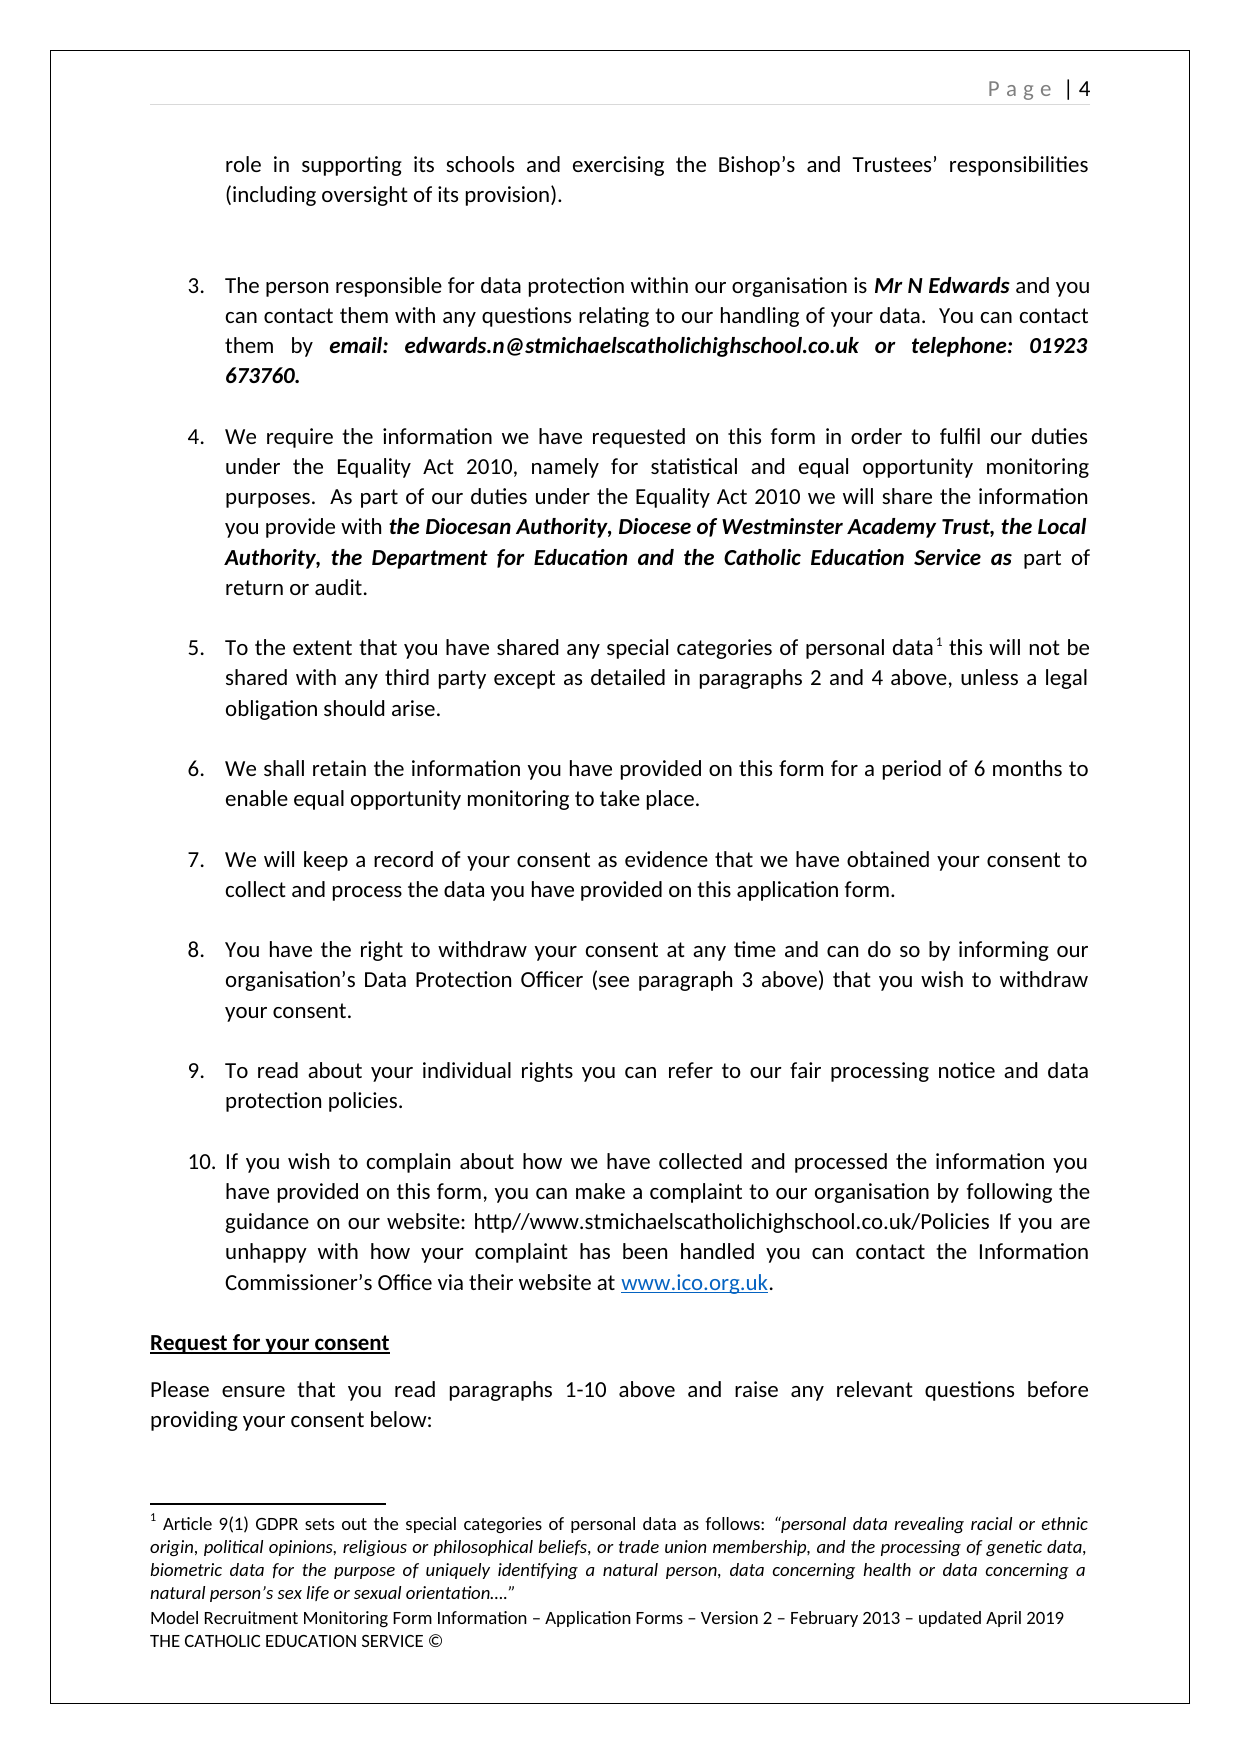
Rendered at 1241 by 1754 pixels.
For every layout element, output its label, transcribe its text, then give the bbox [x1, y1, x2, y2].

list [187, 150, 1090, 208]
list We require the information we have requested on this form in order to fulfil our duties under the Equality Act 2010, namely for statistical and equal opportunity monitoring purposes. As part of our duties under the Equality Act 2010 we will share the information you provide with the Diocesan Authority, Diocese of Westminster Academy Trust, the Local Authority, the Department for Education and the Catholic Education Service as part of return or audit. [187, 422, 1090, 601]
list We shall retain the information you have provided on this form for a period of 6 months to enable equal opportunity monitoring to take place. [187, 754, 1090, 812]
list You have the right to withdraw your consent at any time and can do so by informing our organisation’s Data Protection Officer (see paragraph 3 above) that you wish to withdraw your consent. [187, 935, 1090, 1024]
list The person responsible for data protection within our organisation is Mr N Edwards and you can contact them with any questions relating to our handling of your data. You can contact them by email: edwards.n@stmichaelscatholichighschool.co.uk or telephone: 01923 673760. [187, 271, 1090, 389]
list To the extent that you have shared any special categories of personal data this will not be shared with any third party except as detailed in paragraphs 2 and 4 above, unless a legal obligation should arise. [187, 633, 1090, 722]
text Request for your consent [150, 1328, 1090, 1356]
text Please ensure that you read paragraphs 1-10 above and raise any relevant questions before providing your consent below: [150, 1375, 1090, 1433]
list To read about your individual rights you can refer to our fair processing notice and data protection policies. [187, 1056, 1090, 1114]
list We will keep a record of your consent as evidence that we have obtained your consent to collect and process the data you have provided on this application form. [187, 845, 1090, 903]
list If you wish to complain about how we have collected and processed the information you have provided on this form, you can make a complaint to our organisation by following the guidance on our website: http//www.stmichaelscatholichighschool.co.uk/Policies If you are unhappy with how your complaint has been handled you can contact the Information Commissioner’s Office via their website at www.ico.org.uk. [187, 1147, 1090, 1296]
